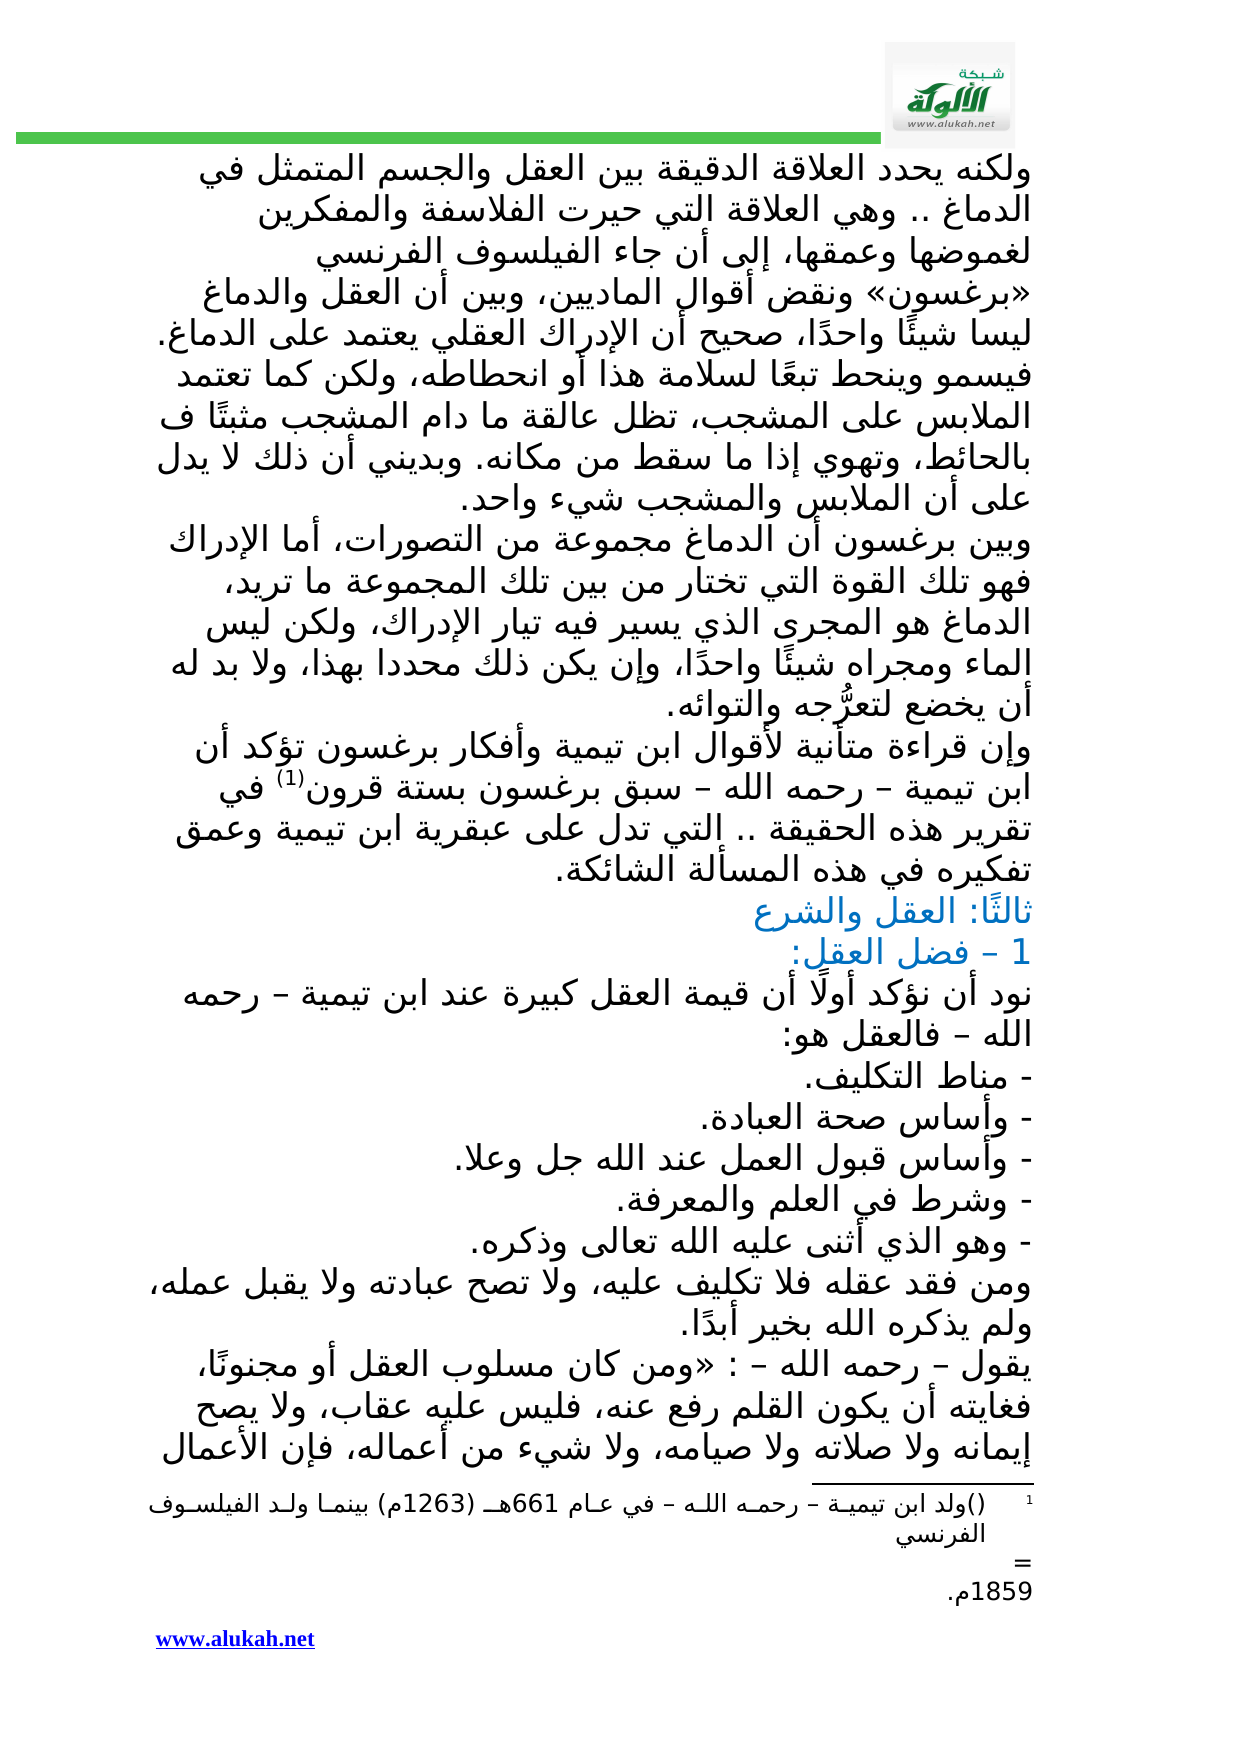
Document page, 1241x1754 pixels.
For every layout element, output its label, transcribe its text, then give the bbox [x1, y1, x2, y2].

text ومن فقد عقله فلا تكليف عليه، ولا تصح عبادته ولا يقبل عمله، ولم يذكره الله بخير أبدًا. [148, 1261, 1033, 1344]
text - وهو الذي أثنى عليه الله تعالى وذكره. [148, 1220, 1033, 1261]
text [148, 1344, 1033, 1468]
text - وأساس صحة العبادة. [148, 1096, 1033, 1138]
text ولكنه يحدد العلاقة الدقيقة بين العقل والجسم المتمثل في الدماغ .. وهي العلاقة التي حيرت الفلاسفة والمفكرين لغموضها وعمقها، إلى أن جاء الفيلسوف الفرنسي «برغسون» ونقض أقوال الماديين، وبين أن العقل والدماغ ليسا شيئًا واحدًا، صحيح أن الإدراك العقلي يعتمد على الدماغ. فيسمو وينحط تبعًا لسلامة هذا أو انحطاطه، ولكن كما تعتمد الملابس على المشجب، تظل عالقة ما دام المشجب مثبتًا ف بالحائط، وتهوي إذا ما سقط من مكانه. وبديني أن ذلك لا يدل على أن الملابس والمشجب شيء واحد. [148, 148, 1033, 519]
text وبين برغسون أن الدماغ مجموعة من التصورات، أما الإدراك فهو تلك القوة التي تختار من بين تلك المجموعة ما تريد، الدماغ هو المجرى الذي يسير فيه تيار الإدراك، ولكن ليس الماء ومجراه شيئًا واحدًا، وإن يكن ذلك محددا بهذا، ولا بد له أن يخضع لتعرُّجه والتوائه. [148, 519, 1033, 725]
text - وأساس قبول العمل عند الله جل وعلا. [148, 1138, 1033, 1179]
text نود أن نؤكد أولًا أن قيمة العقل كبيرة عند ابن تيمية – رحمه الله – فالعقل هو: [148, 973, 1033, 1055]
text - مناط التكليف. [148, 1055, 1033, 1096]
text وإن قراءة متأنية لأقوال ابن تيمية وأفكار برغسون تؤكد أن ابن تيمية – رحمه الله – سبق برغسون بستة قرون() في تقرير هذه الحقيقة .. التي تدل على عبقرية ابن تيمية وعمق تفكيره في هذه المسألة الشائكة. [148, 725, 1033, 890]
text - وشرط في العلم والمعرفة. [148, 1179, 1033, 1220]
text 1 – فضل العقل: [148, 931, 1033, 973]
text ثالثًا: العقل والشرع [148, 890, 1033, 931]
